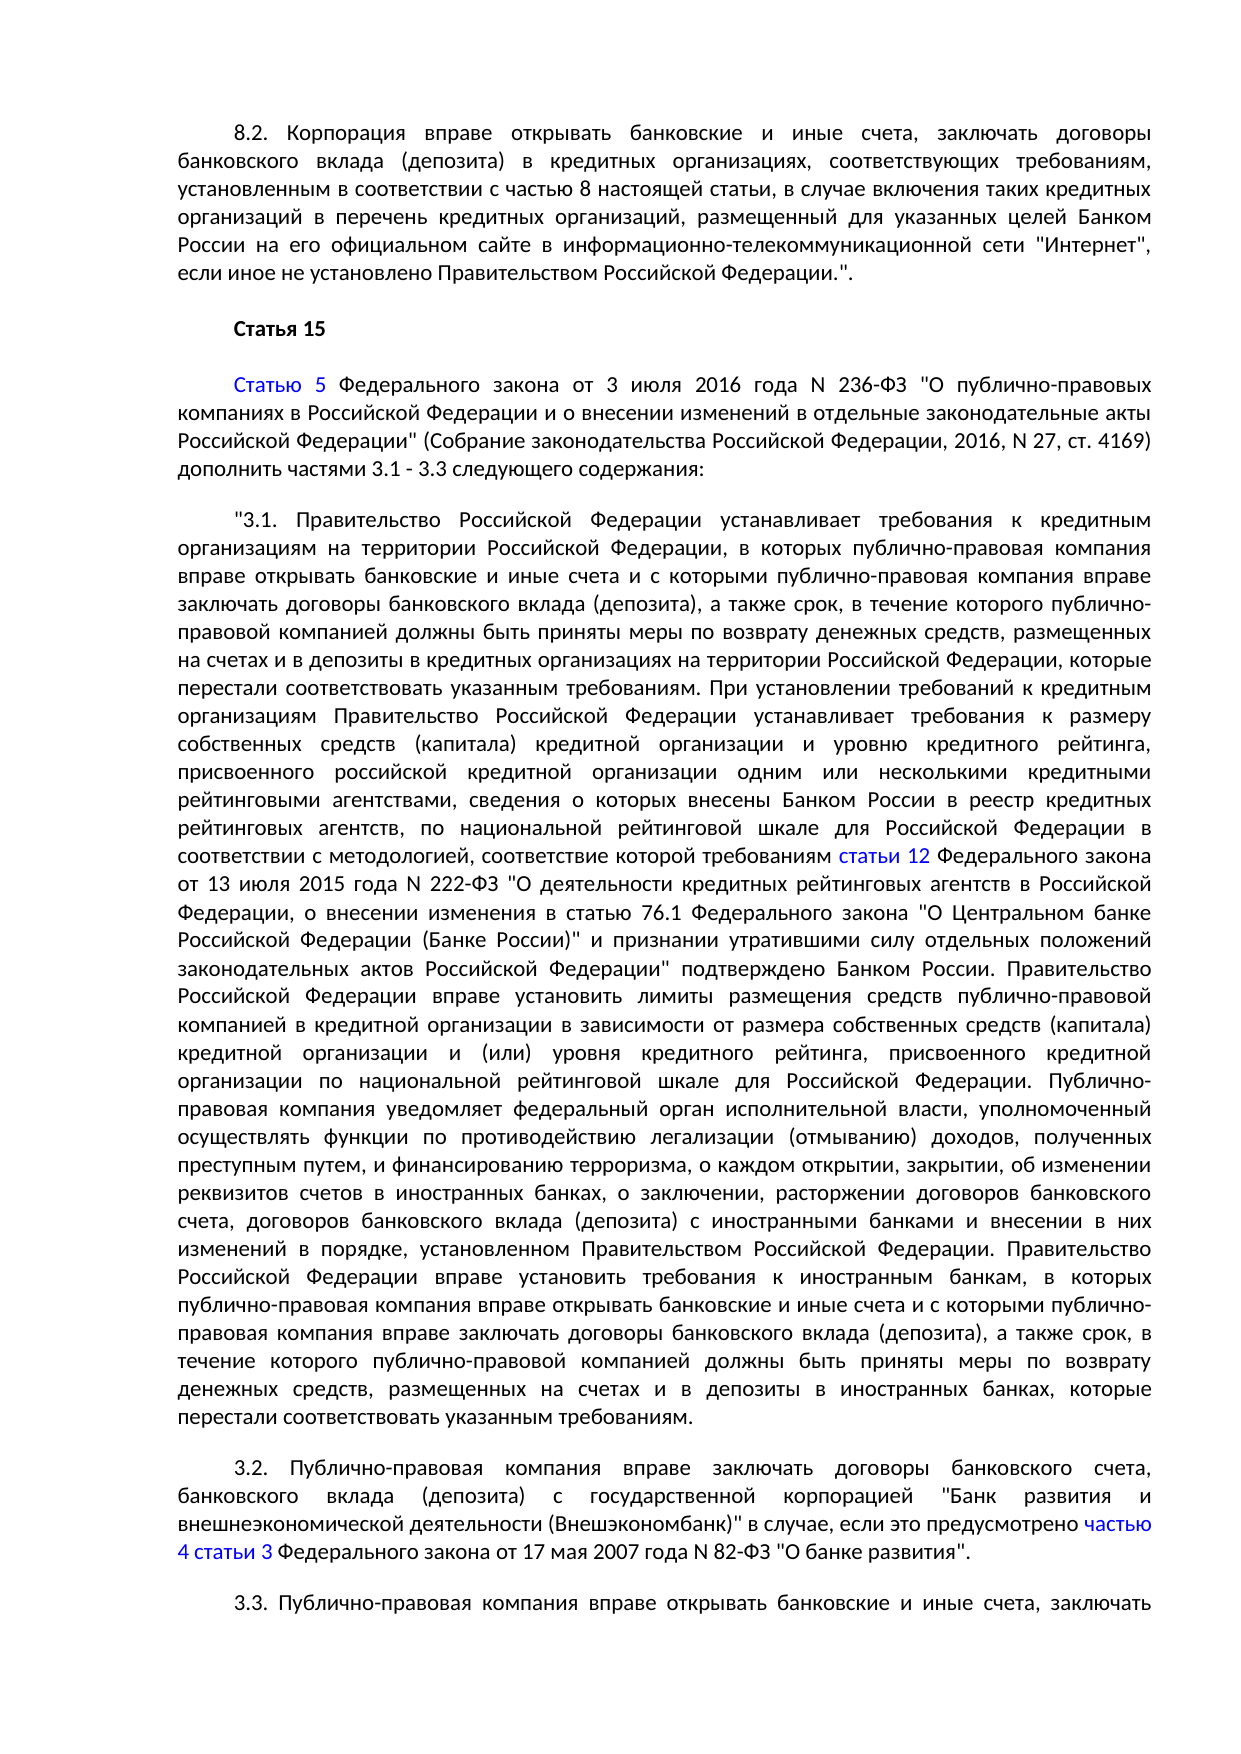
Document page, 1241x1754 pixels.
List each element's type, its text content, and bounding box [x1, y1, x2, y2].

text "3.1. Правительство Российской Федерации устанавливает требования к кредитным организациям на территории Российской Федерации, в которых публично-правовая компания вправе открывать банковские и иные счета и с которыми публично-правовая компания вправе заключать договоры банковского вклада (депозита), а также срок, в течение которого публично-правовой компанией должны быть приняты меры по возврату денежных средств, размещенных на счетах и в депозиты в кредитных организациях на территории Российской Федерации, которые перестали соответствовать указанным требованиям. При установлении требований к кредитным организациям Правительство Российской Федерации устанавливает требования к размеру собственных средств (капитала) кредитной организации и уровню кредитного рейтинга, присвоенного российской кредитной организации одним или несколькими кредитными рейтинговыми агентствами, сведения о которых внесены Банком России в реестр кредитных рейтинговых агентств, по национальной рейтинговой шкале для Российской Федерации в соответствии с методологией, соответствие которой требованиям статьи 12 Федерального закона от 13 июля 2015 года N 222-ФЗ "О деятельности кредитных рейтинговых агентств в Российской Федерации, о внесении изменения в статью 76.1 Федерального закона "О Центральном банке Российской Федерации (Банке России)" и признании утратившими силу отдельных положений законодательных актов Российской Федерации" подтверждено Банком России. Правительство Российской Федерации вправе установить лимиты размещения средств публично-правовой компанией в кредитной организации в зависимости от размера собственных средств (капитала) кредитной организации и (или) уровня кредитного рейтинга, присвоенного кредитной организации по национальной рейтинговой шкале для Российской Федерации. Публично-правовая компания уведомляет федеральный орган исполнительной власти, уполномоченный осуществлять функции по противодействию легализации (отмыванию) доходов, полученных преступным путем, и финансированию терроризма, о каждом открытии, закрытии, об изменении реквизитов счетов в иностранных банках, о заключении, расторжении договоров банковского счета, договоров банковского вклада (депозита) с иностранными банками и внесении в них изменений в порядке, установленном Правительством Российской Федерации. Правительство Российской Федерации вправе установить требования к иностранным банкам, в которых публично-правовая компания вправе открывать банковские и иные счета и с которыми публично-правовая компания вправе заключать договоры банковского вклада (депозита), а также срок, в течение которого публично-правовой компанией должны быть приняты меры по возврату денежных средств, размещенных на счетах и в депозиты в иностранных банках, которые перестали соответствовать указанным требованиям. [177, 505, 1152, 1430]
text 8.2. Корпорация вправе открывать банковские и иные счета, заключать договоры банковского вклада (депозита) в кредитных организациях, соответствующих требованиям, установленным в соответствии с частью 8 настоящей статьи, в случае включения таких кредитных организаций в перечень кредитных организаций, размещенный для указанных целей Банком России на его официальном сайте в информационно-телекоммуникационной сети "Интернет", если иное не установлено Правительством Российской Федерации.". [177, 118, 1152, 286]
text 3.2. Публично-правовая компания вправе заключать договоры банковского счета, банковского вклада (депозита) с государственной корпорацией "Банк развития и внешнеэкономической деятельности (Внешэкономбанк)" в случае, если это предусмотрено частью 4 статьи 3 Федерального закона от 17 мая 2007 года N 82-ФЗ "О банке развития". [177, 1453, 1152, 1565]
title Статья 15 [177, 314, 1152, 342]
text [177, 1588, 1152, 1616]
text Статью 5 Федерального закона от 3 июля 2016 года N 236-ФЗ "О публично-правовых компаниях в Российской Федерации и о внесении изменений в отдельные законодательные акты Российской Федерации" (Собрание законодательства Российской Федерации, 2016, N 27, ст. 4169) дополнить частями 3.1 - 3.3 следующего содержания: [177, 370, 1152, 482]
